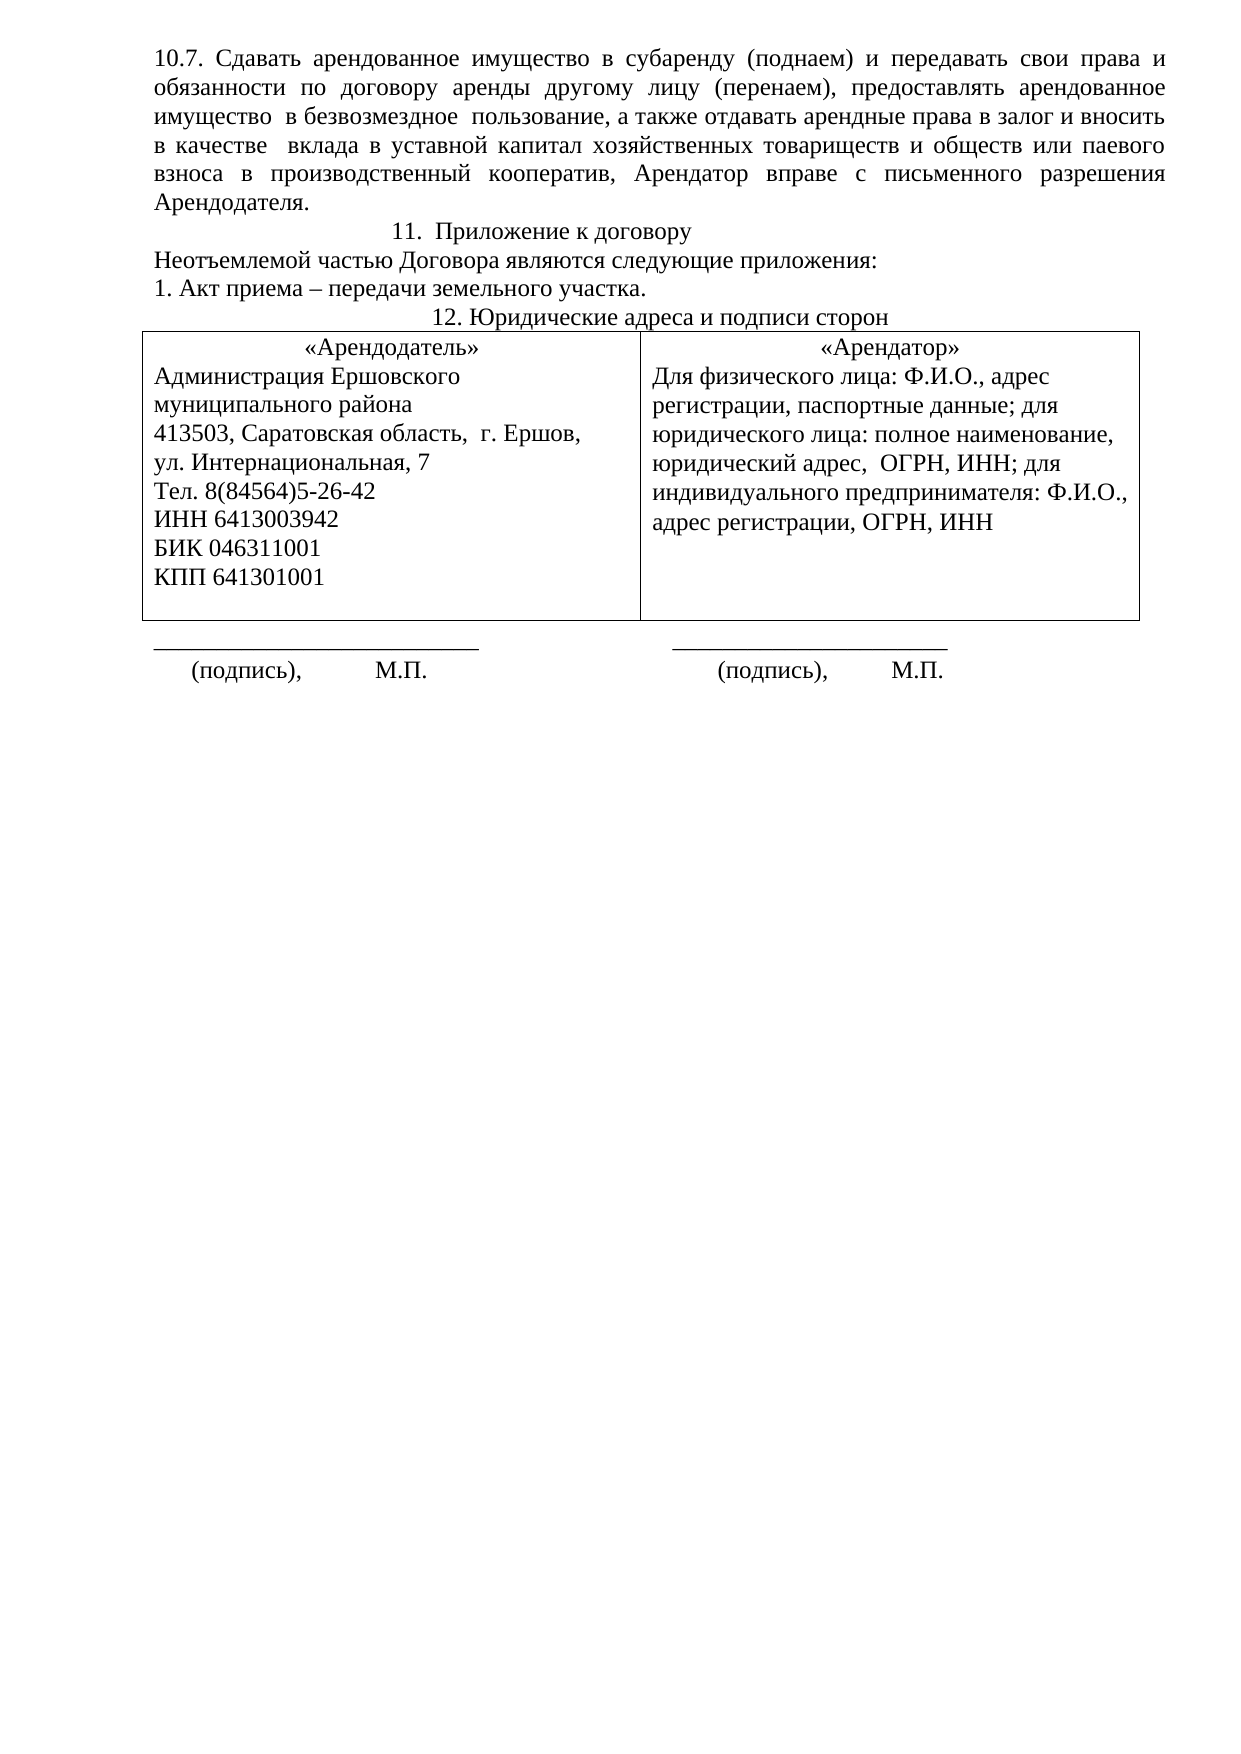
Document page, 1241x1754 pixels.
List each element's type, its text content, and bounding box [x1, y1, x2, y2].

text Неотъемлемой частью Договора являются следующие приложения: [153, 245, 1167, 273]
text 11. Приложение к договору [153, 216, 1167, 245]
text 10.7. Сдавать арендованное имущество в субаренду (поднаем) и передавать свои права и обязанности по договору аренды другому лицу (перенаем), предоставлять арендованное имущество в безвозмездное пользование, а также отдавать арендные права в залог и вносить в качестве вклада в уставной капитал хозяйственных товариществ и обществ или паевого взноса в производственный кооператив, Арендатор вправе с письменного разрешения Арендодателя. [153, 43, 1167, 216]
text __________________________ ______________________ [153, 621, 1167, 654]
table_header «Арендодатель» Администрация Ершовского муниципального района 413503, Саратовская область, г. Ершов, ул. Интернациональная, 7 Тел. 8(84564)5-26-42 ИНН 6413003942 БИК 046311001 КПП 641301001 [143, 332, 640, 619]
text 1. Акт приема – передачи земельного участка. [153, 273, 1167, 302]
table_header «Арендатор» Для физического лица: Ф.И.О., адрес регистрации, паспортные данные; для юридического лица: полное наименование, юридический адрес, ОГРН, ИНН; для индивидуального предпринимателя: Ф.И.О., адрес регистрации, ОГРН, ИНН [641, 332, 1139, 619]
text (подпись), М.П. (подпись), М.П. [153, 654, 1167, 685]
text 12. Юридические адреса и подписи сторон [153, 302, 1167, 331]
